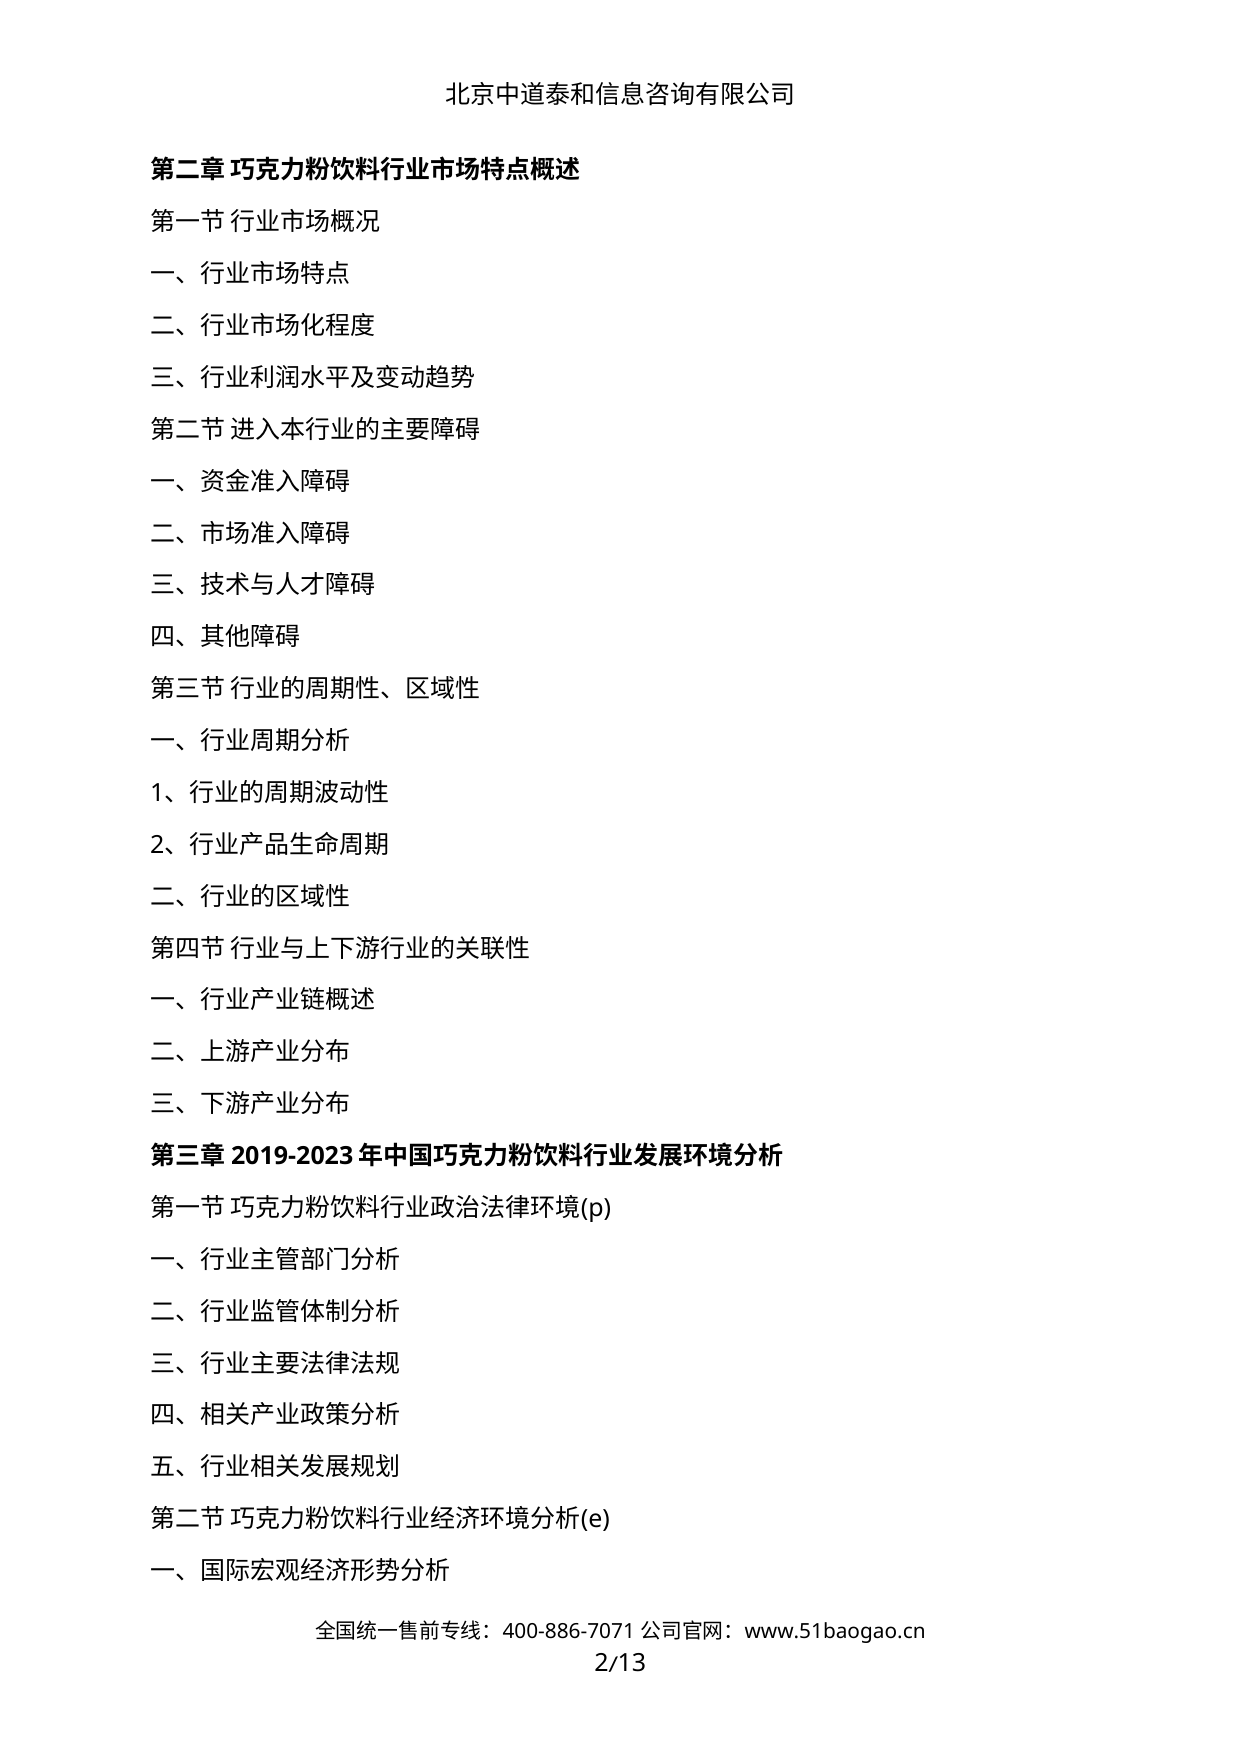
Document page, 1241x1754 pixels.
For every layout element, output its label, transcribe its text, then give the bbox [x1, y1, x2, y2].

text 二、行业的区域性 [150, 876, 1090, 912]
text 第三节 行业的周期性、区域性 [150, 669, 1090, 705]
text 五、行业相关发展规划 [150, 1447, 1090, 1483]
text 二、上游产业分布 [150, 1032, 1090, 1068]
text 第四节 行业与上下游行业的关联性 [150, 928, 1090, 964]
text 四、其他障碍 [150, 617, 1090, 653]
text 第二章 巧克力粉饮料行业市场特点概述 [150, 150, 1090, 186]
text 第二节 巧克力粉饮料行业经济环境分析(e) [150, 1499, 1090, 1535]
text 一、行业主管部门分析 [150, 1239, 1090, 1276]
text 第三章 2019-2023年中国巧克力粉饮料行业发展环境分析 [150, 1136, 1090, 1172]
text 三、下游产业分布 [150, 1084, 1090, 1120]
text 第一节 巧克力粉饮料行业政治法律环境(p) [150, 1187, 1090, 1224]
text 一、资金准入障碍 [150, 461, 1090, 497]
text 三、行业利润水平及变动趋势 [150, 357, 1090, 394]
text 第二节 进入本行业的主要障碍 [150, 409, 1090, 446]
text 第一节 行业市场概况 [150, 202, 1090, 238]
text 三、技术与人才障碍 [150, 565, 1090, 601]
text 一、行业周期分析 [150, 721, 1090, 757]
text 1、行业的周期波动性 [150, 772, 1090, 809]
text 一、行业市场特点 [150, 254, 1090, 290]
text 四、相关产业政策分析 [150, 1395, 1090, 1431]
text 三、行业主要法律法规 [150, 1343, 1090, 1379]
text 二、行业市场化程度 [150, 306, 1090, 342]
text 二、行业监管体制分析 [150, 1291, 1090, 1327]
text 2、行业产品生命周期 [150, 824, 1090, 861]
text 一、行业产业链概述 [150, 980, 1090, 1016]
text 二、市场准入障碍 [150, 513, 1090, 549]
text 一、国际宏观经济形势分析 [150, 1551, 1090, 1587]
